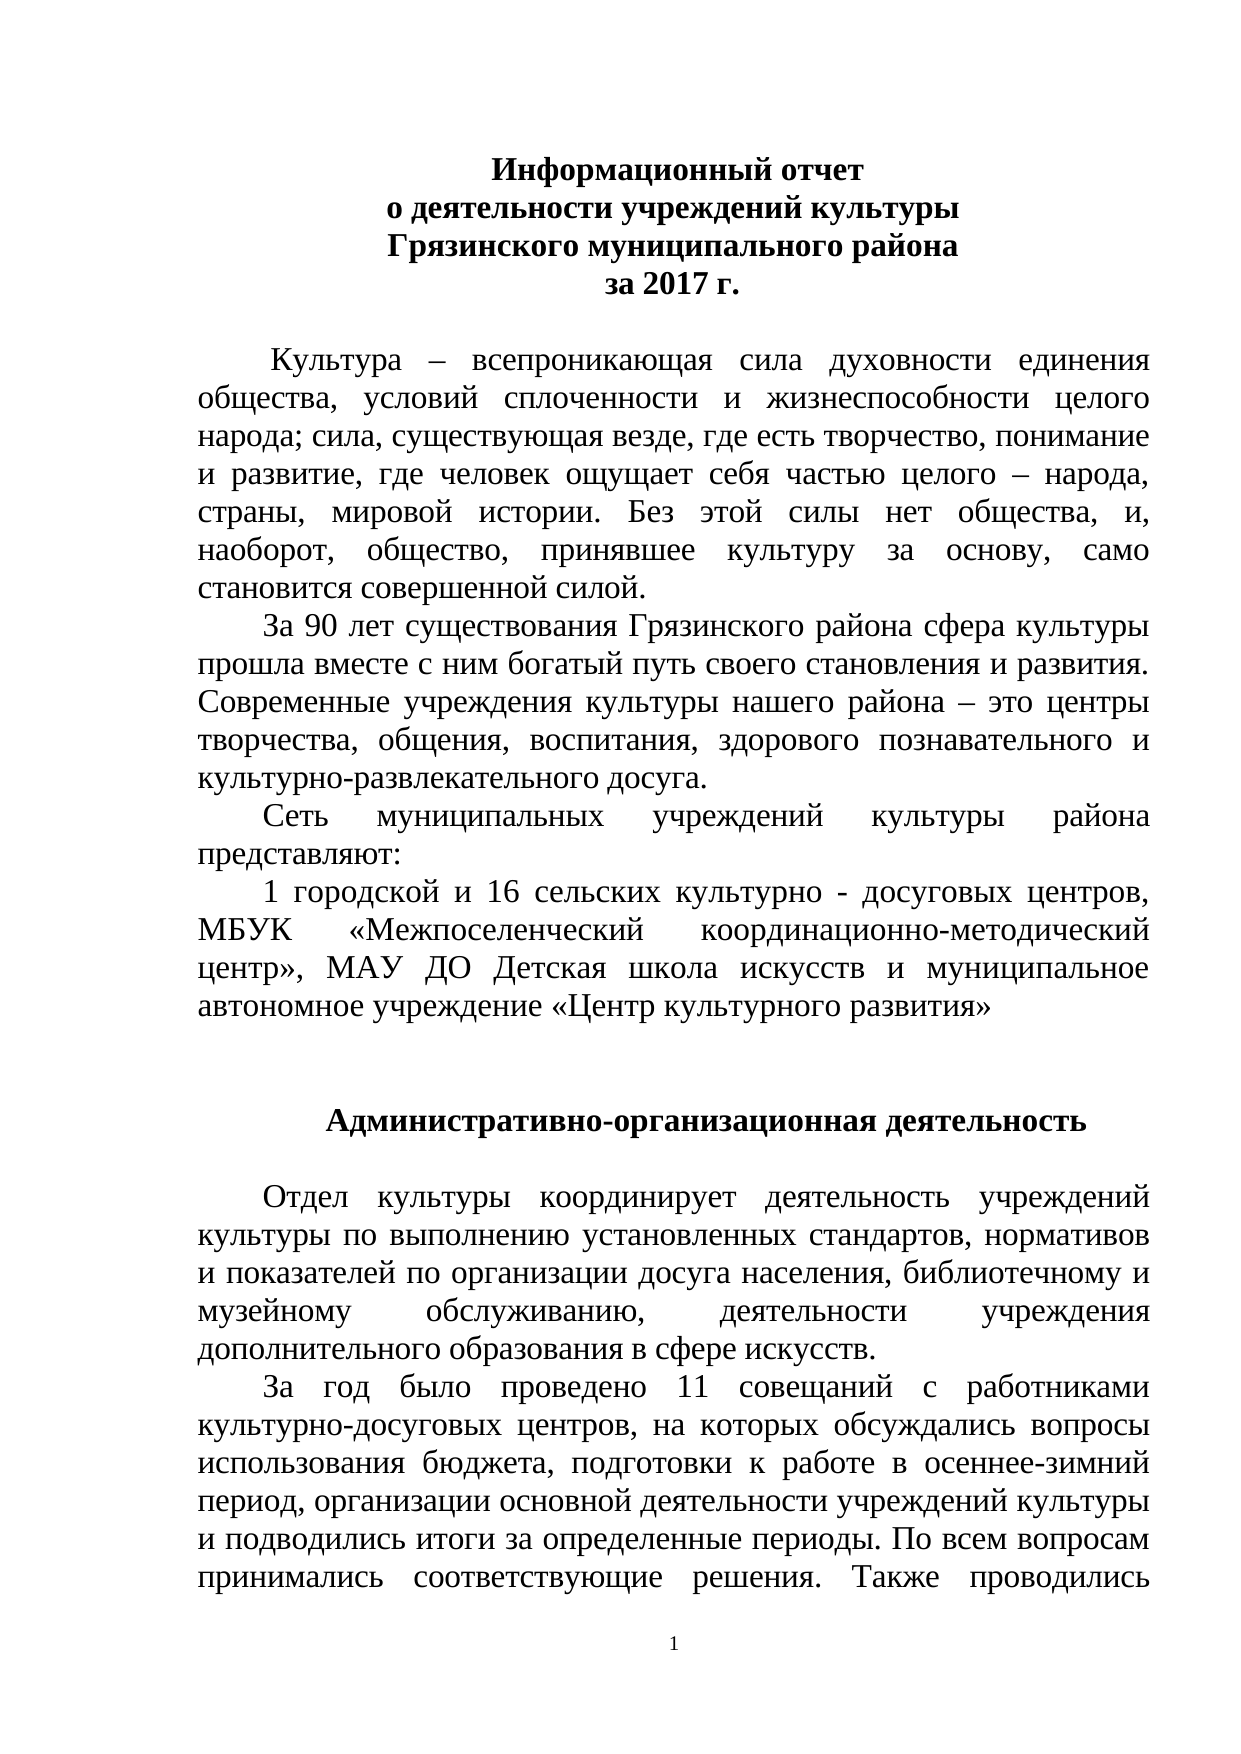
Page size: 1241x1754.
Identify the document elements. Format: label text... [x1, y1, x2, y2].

text Отдел культуры координирует деятельность учреждений культуры по выполнению установленных стандартов, нормативов и показателей по организации досуга населения, библиотечному и музейному обслуживанию, деятельности учреждения дополнительного образования в сфере искусств. [197, 1177, 1150, 1367]
text за 2017 г. [196, 264, 1148, 302]
text 1 городской и 16 сельских культурно - досуговых центров, МБУК «Межпоселенческий координационно-методический центр», МАУ ДО Детская школа искусств и муниципальное автономное учреждение «Центр культурного развития» [197, 872, 1150, 1024]
text о деятельности учреждений культуры [196, 188, 1149, 226]
text За 90 лет существования Грязинского района сфера культуры прошла вместе с ним богатый путь своего становления и развития. Современные учреждения культуры нашего района – это центры творчества, общения, воспитания, здорового познавательного и культурно-развлекательного досуга. [197, 606, 1150, 796]
text Сеть муниципальных учреждений культуры района представляют: [197, 796, 1150, 872]
text Культура – всепроникающая сила духовности единения общества, условий сплоченности и жизнеспособности целого народа; сила, существующая везде, где есть творчество, понимание и развитие, где человек ощущает себя частью целого – народа, страны, мировой истории. Без этой силы нет общества, и, наоборот, общество, принявшее культуру за основу, само становится совершенной силой. [197, 340, 1150, 606]
text Информационный отчет [203, 150, 1151, 188]
text Грязинского муниципального района [196, 226, 1149, 264]
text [197, 1367, 1150, 1595]
text Административно-организационная деятельность [197, 1101, 1150, 1138]
